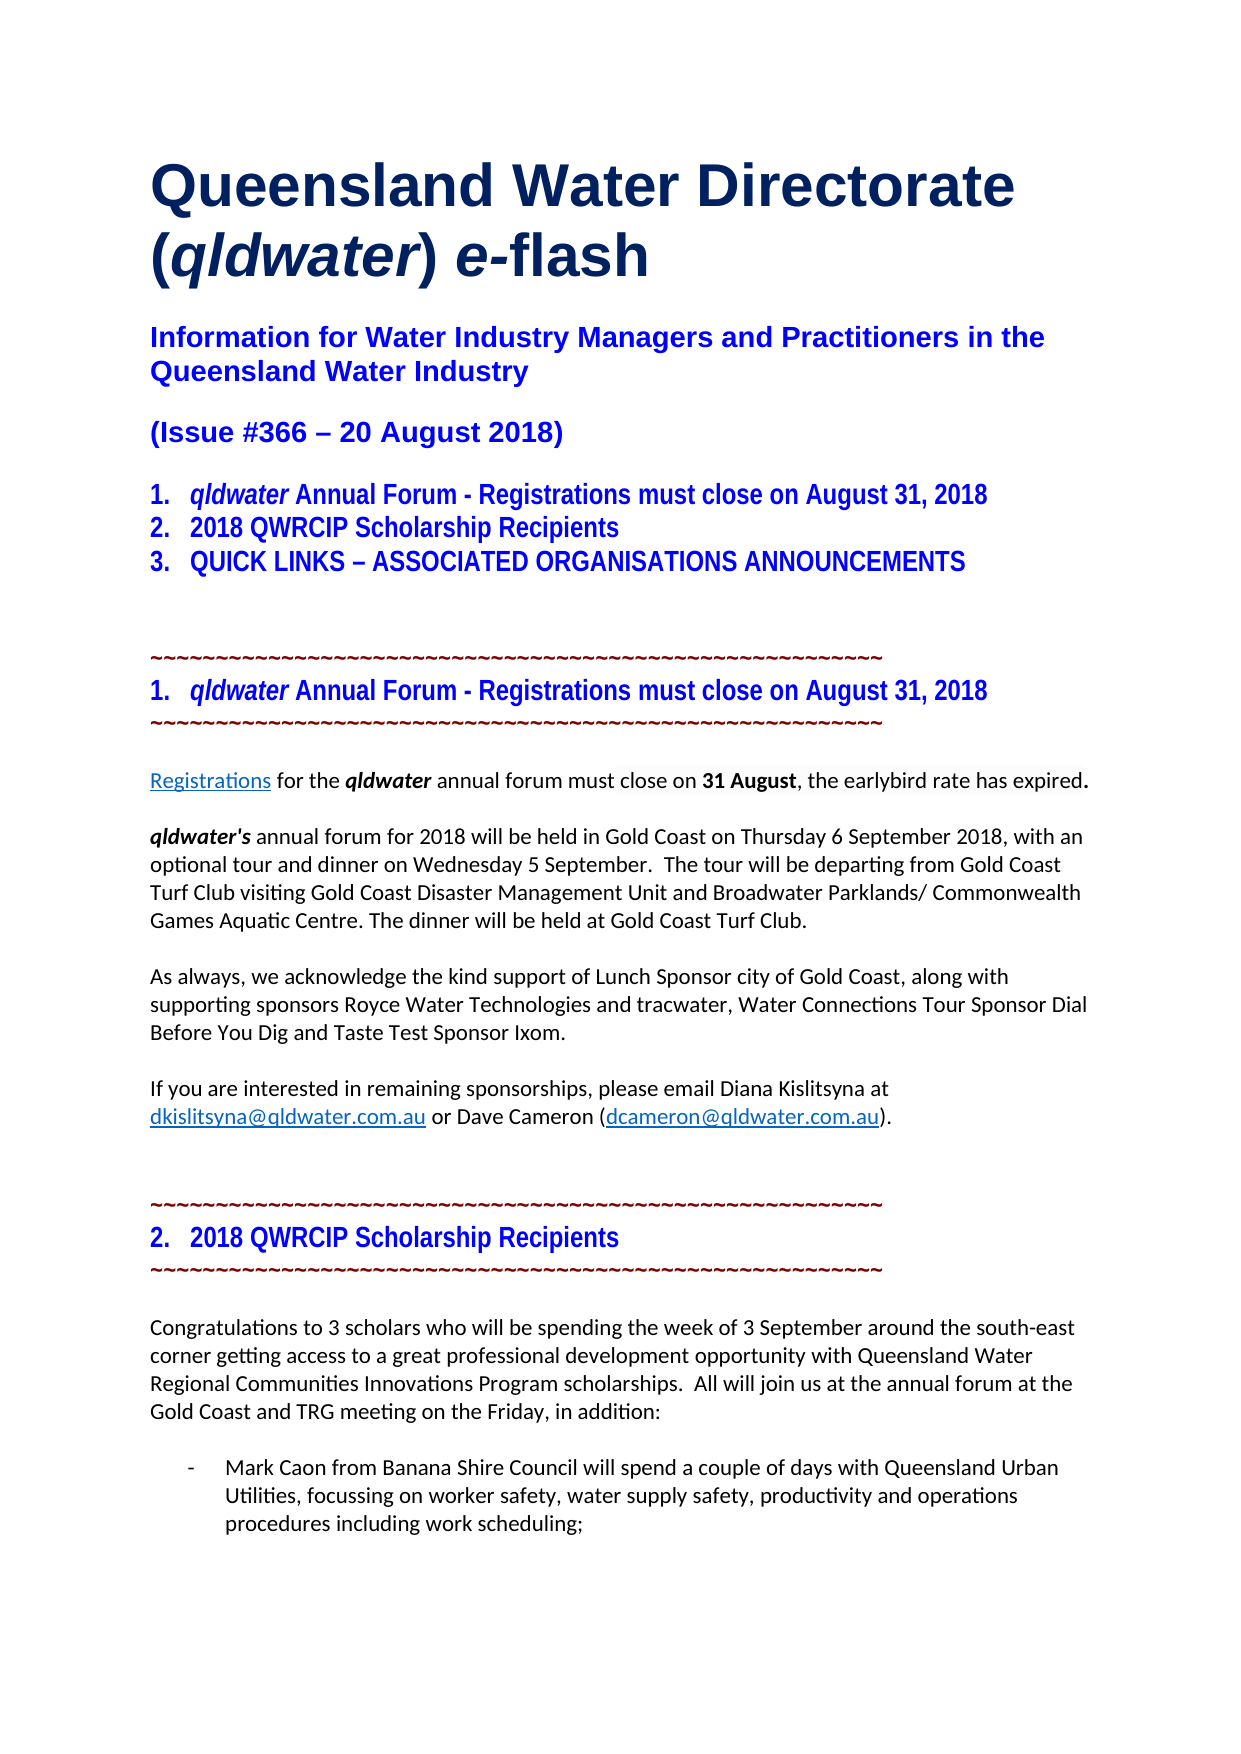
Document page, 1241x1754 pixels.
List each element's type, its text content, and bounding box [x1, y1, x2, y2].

text (Issue #366 – 20 August 2018) [150, 415, 1090, 449]
list Mark Caon from Banana Shire Council will spend a couple of days with Queensland Urban Utilities, focussing on worker safety, water supply safety, productivity and operations procedures including work scheduling; [187, 1453, 1090, 1537]
text 2. 2018 QWRCIP Scholarship Recipients [150, 1221, 1090, 1254]
text 1. qldwater Annual Forum - Registrations must close on August 31, 2018 [150, 477, 1090, 510]
text If you are interested in remaining sponsorships, please email Diana Kislitsyna at dkislitsyna@qldwater.com.au or Dave Cameron (dcameron@qldwater.com.au). [150, 1074, 1090, 1130]
text Queensland Water Directorate (qldwater) e-flash [150, 150, 1090, 289]
text ~~~~~~~~~~~~~~~~~~~~~~~~~~~~~~~~~~~~~~~~~~~~~~~~~~~~~~~~ [150, 1254, 1090, 1285]
text ~~~~~~~~~~~~~~~~~~~~~~~~~~~~~~~~~~~~~~~~~~~~~~~~~~~~~~~~ [150, 642, 1090, 673]
text 3. QUICK LINKS – ASSOCIATED ORGANISATIONS ANNOUNCEMENTS [150, 544, 1090, 577]
text ~~~~~~~~~~~~~~~~~~~~~~~~~~~~~~~~~~~~~~~~~~~~~~~~~~~~~~~~ [150, 1189, 1090, 1221]
text Registrations for the qldwater annual forum must close on 31 August, the earlybird rate has expired. [150, 766, 615, 794]
text As always, we acknowledge the kind support of Lunch Sponsor city of Gold Coast, along with supporting sponsors Royce Water Technologies and tracwater, Water Connections Tour Sponsor Dial Before You Dig and Taste Test Sponsor Ixom. [150, 962, 1090, 1046]
text 2. 2018 QWRCIP Scholarship Recipients [150, 510, 1090, 544]
text Congratulations to 3 scholars who will be spending the week of 3 September around the south-east corner getting access to a great professional development opportunity with Queensland Water Regional Communities Innovations Program scholarships. All will join us at the annual forum at the Gold Coast and TRG meeting on the Friday, in addition: [150, 1313, 1090, 1425]
text Information for Water Industry Managers and Practitioners in the Queensland Water Industry [150, 320, 1090, 387]
text ~~~~~~~~~~~~~~~~~~~~~~~~~~~~~~~~~~~~~~~~~~~~~~~~~~~~~~~~ [150, 707, 1090, 738]
text 1. qldwater Annual Forum - Registrations must close on August 31, 2018 [150, 673, 1090, 707]
text qldwater's annual forum for 2018 will be held in Gold Coast on Thursday 6 September 2018, with an optional tour and dinner on Wednesday 5 September. The tour will be departing from Gold Coast Turf Club visiting Gold Coast Disaster Management Unit and Broadwater Parklands/ Commonwealth Games Aquatic Centre. The dinner will be held at Gold Coast Turf Club. [150, 822, 1090, 934]
